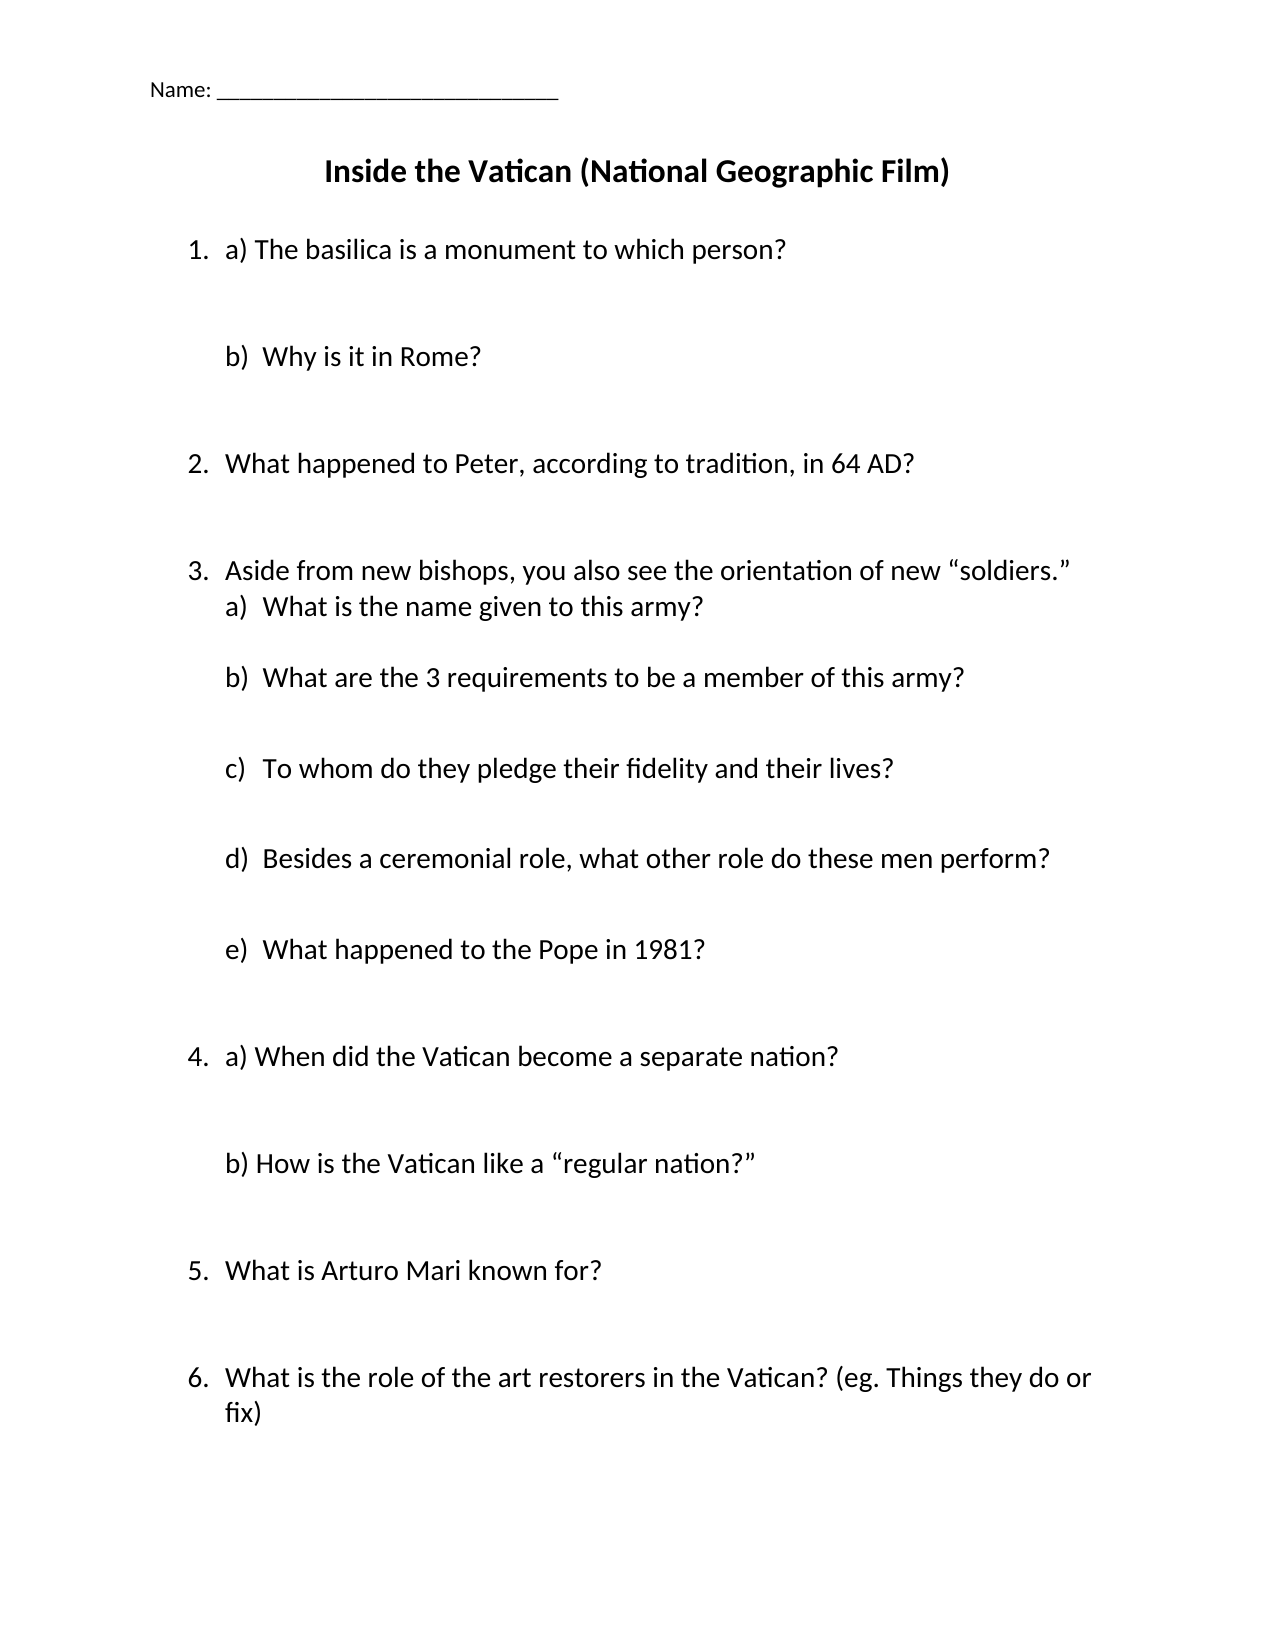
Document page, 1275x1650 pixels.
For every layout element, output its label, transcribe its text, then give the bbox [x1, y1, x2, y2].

list What happened to Peter, according to tradition, in 64 AD? [187, 445, 1125, 481]
list To whom do they pledge their fidelity and their lives? [225, 750, 1125, 785]
text b) Why is it in Rome? [225, 338, 1125, 374]
text Inside the Vatican (National Geographic Film) [150, 150, 1125, 191]
list What is the role of the art restorers in the Vatican? (eg. Things they do or fix) [187, 1359, 1125, 1430]
list What is the name given to this army? [225, 588, 1125, 623]
text b) How is the Vatican like a “regular nation?” [225, 1145, 1125, 1181]
list What are the 3 requirements to be a member of this army? [225, 659, 1125, 694]
list Besides a ceremonial role, what other role do these men perform? [225, 840, 1125, 876]
list Aside from new bishops, you also see the orientation of new “soldiers.” [187, 552, 1125, 588]
list a) When did the Vatican become a separate nation? [187, 1038, 1125, 1074]
list What is Arturo Mari known for? [187, 1252, 1125, 1287]
list a) The basilica is a monument to which person? [187, 231, 1125, 267]
list What happened to the Pope in 1981? [225, 931, 1125, 967]
